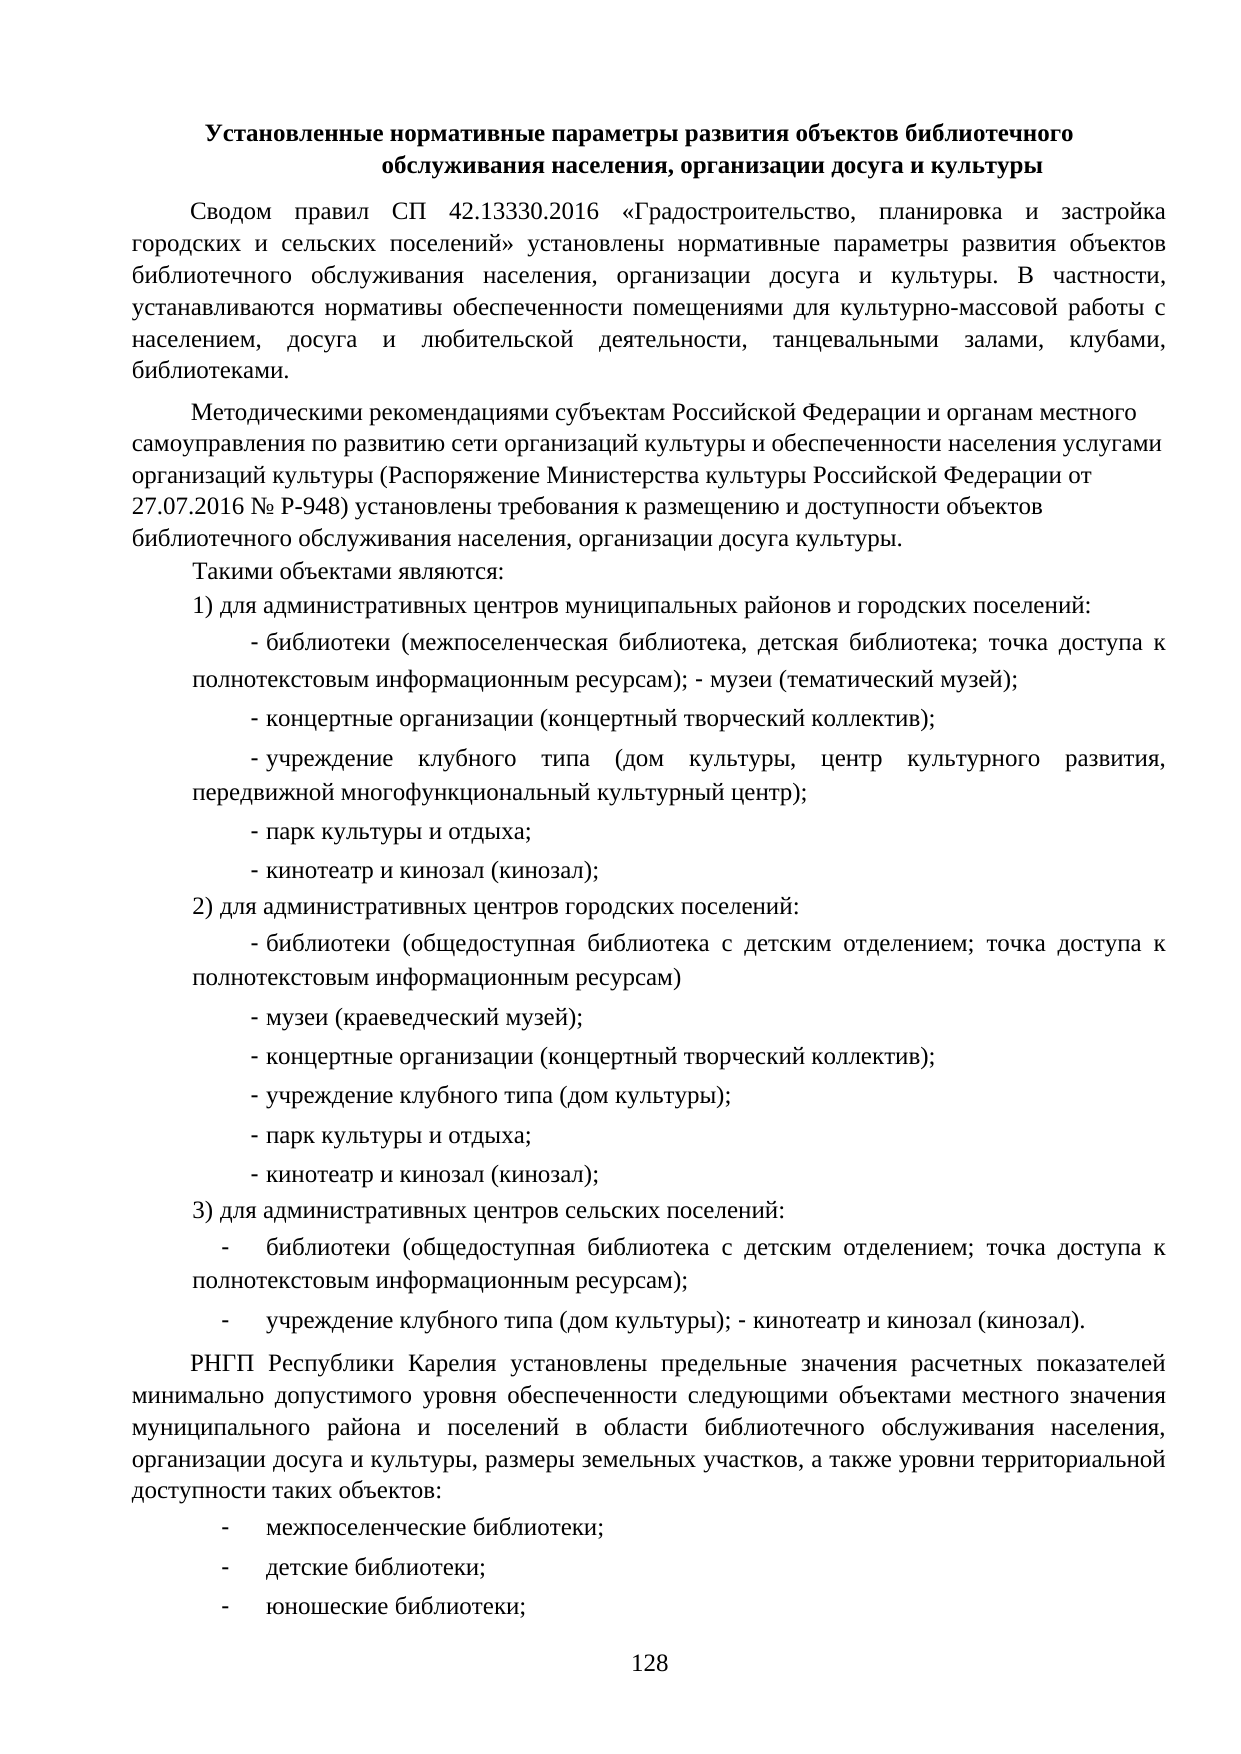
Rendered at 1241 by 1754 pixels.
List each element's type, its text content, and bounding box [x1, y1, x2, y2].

text Установленные нормативные параметры развития объектов библиотечного обслуживания населения, организации досуга и культуры [204, 118, 1169, 179]
list парк культуры и отдыха; [192, 813, 1167, 847]
text РНГП Республики Карелия установлены предельные значения расчетных показателей минимально допустимого уровня обеспеченности следующими объектами местного значения муниципального района и поселений в области библиотечного обслуживания населения, организации досуга и культуры, размеры земельных участков, а также уровни территориальной доступности таких объектов: [132, 1348, 1167, 1504]
list парк культуры и отдыха; [192, 1116, 1167, 1150]
list кинотеатр и кинозал (кинозал); [192, 1156, 1167, 1190]
list концертные организации (концертный творческий коллектив); [192, 700, 1167, 734]
list учреждение клубного типа (дом культуры); [192, 1077, 1167, 1111]
list библиотеки (межпоселенческая библиотека, детская библиотека; точка доступа к полнотекстовым информационным ресурсам); - музеи (тематический музей); [192, 623, 1167, 695]
text Методическими рекомендациями субъектам Российской Федерации и органам местного самоуправления по развитию сети организаций культуры и обеспеченности населения услугами организаций культуры (Распоряжение Министерства культуры Российской Федерации от 27.07.2016 № Р-948) установлены требования к размещению и доступности объектов библиотечного обслуживания населения, организации досуга культуры. [132, 397, 1187, 552]
text 3) для административных центров сельских поселений: [192, 1195, 1167, 1224]
list учреждение клубного типа (дом культуры, центр культурного развития, передвижной многофункциональный культурный центр); [192, 739, 1167, 805]
list детские библиотеки; [192, 1548, 1167, 1582]
text 2) для административных центров городских поселений: [192, 891, 1167, 920]
list музеи (краеведческий музей); [192, 998, 1167, 1033]
text Сводом правил СП 42.13330.2016 «Градостроительство, планировка и застройка городских и сельских поселений» установлены нормативные параметры развития объектов библиотечного обслуживания населения, организации досуга и культуры. В частности, устанавливаются нормативы обеспеченности помещениями для культурно-массовой работы с населением, досуга и любительской деятельности, танцевальными залами, клубами, библиотеками. [132, 196, 1167, 384]
list концертные организации (концертный творческий коллектив); [192, 1038, 1167, 1072]
list библиотеки (общедоступная библиотека с детским отделением; точка доступа к полнотекстовым информационным ресурсам); [192, 1228, 1167, 1294]
list межпоселенческие библиотеки; [192, 1509, 1167, 1543]
list библиотеки (общедоступная библиотека с детским отделением; точка доступа к полнотекстовым информационным ресурсам) [192, 925, 1167, 991]
list учреждение клубного типа (дом культуры); - кинотеатр и кинозал (кинозал). [192, 1302, 1167, 1336]
text Такими объектами являются: [192, 556, 1167, 585]
list юношеские библиотеки; [192, 1587, 1167, 1622]
list кинотеатр и кинозал (кинозал); [192, 852, 1167, 886]
text 1) для административных центров муниципальных районов и городских поселений: [192, 590, 1167, 618]
